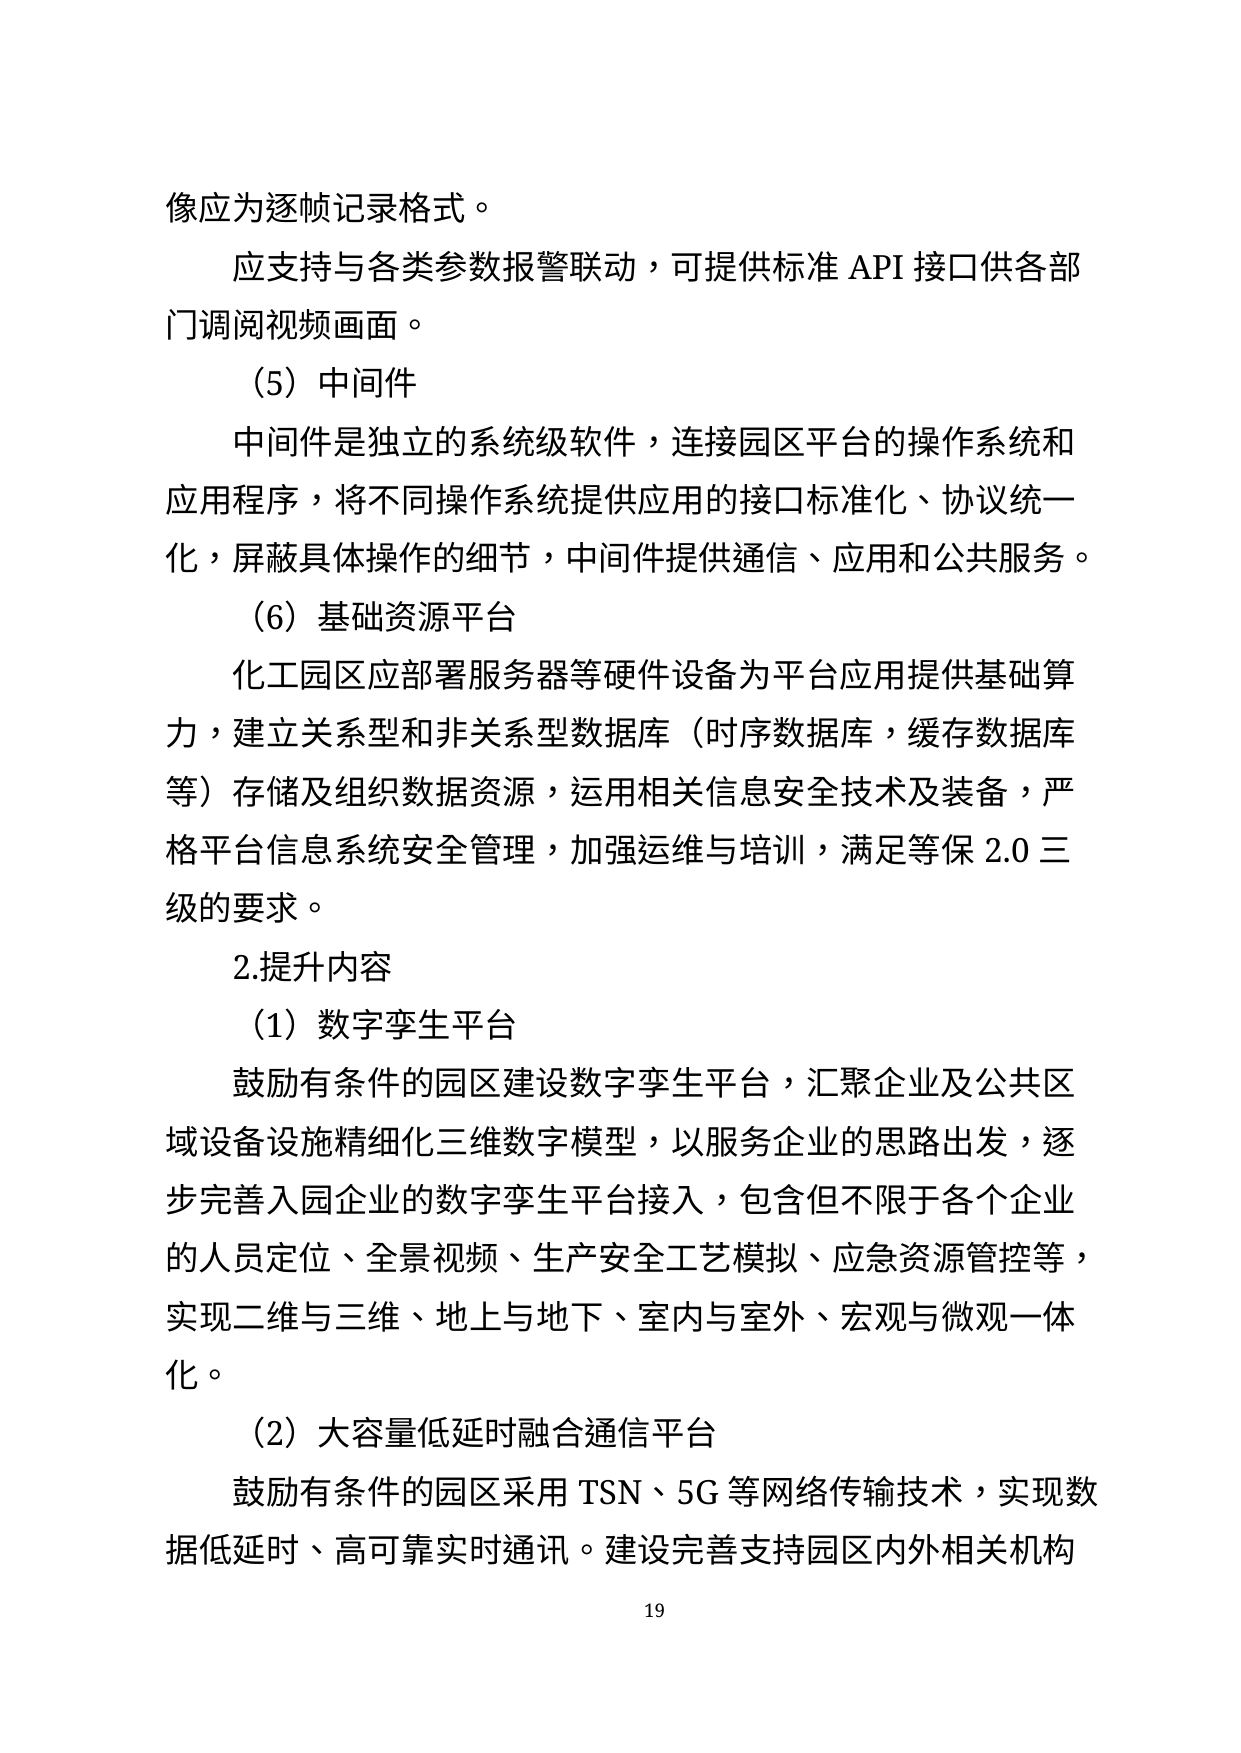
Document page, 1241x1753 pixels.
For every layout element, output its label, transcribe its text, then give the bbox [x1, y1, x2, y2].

text （5）中间件 [232, 368, 1230, 403]
text 2.提升内容 [232, 952, 1230, 986]
text 中间件是独立的系统级软件，连接园区平台的操作系统和 [232, 427, 1230, 461]
text 等）存储及组织数据资源，运用相关信息安全技术及装备，严 [165, 777, 1230, 811]
text 实现二维与三维、地上与地下、室内与室外、宏观与微观一体 [165, 1302, 1230, 1336]
text 力，建立关系型和非关系型数据库（时序数据库，缓存数据库 [165, 718, 1230, 753]
text 步完善入园企业的数字孪生平台接入，包含但不限于各个企业 [165, 1185, 1230, 1219]
text 门调阅视频画面。 [165, 310, 1230, 344]
text 应用程序，将不同操作系统提供应用的接口标准化、协议统一 [165, 485, 1230, 519]
text 据低延时、高可靠实时通讯。建设完善支持园区内外相关机构 [165, 1535, 1230, 1569]
text 鼓励有条件的园区建设数字孪生平台，汇聚企业及公共区 [232, 1068, 1230, 1103]
text 鼓励有条件的园区采用 TSN、5G 等网络传输技术，实现数 [232, 1477, 1230, 1511]
text 像应为逐帧记录格式。 [165, 193, 1230, 228]
text （6）基础资源平台 [232, 602, 1230, 636]
text （2）大容量低延时融合通信平台 [232, 1418, 1230, 1453]
text 化，屏蔽具体操作的细节，中间件提供通信、应用和公共服务。 [165, 543, 1230, 578]
text 应支持与各类参数报警联动，可提供标准 API 接口供各部 [232, 252, 1230, 286]
text 级的要求。 [165, 893, 1230, 928]
text 的人员定位、全景视频、生产安全工艺模拟、应急资源管控等， [165, 1243, 1230, 1278]
text 格平台信息系统安全管理，加强运维与培训，满足等保 2.0 三 [165, 835, 1230, 869]
text 化工园区应部署服务器等硬件设备为平台应用提供基础算 [232, 660, 1230, 694]
text 域设备设施精细化三维数字模型，以服务企业的思路出发，逐 [165, 1127, 1230, 1161]
text （1）数字孪生平台 [232, 1010, 1230, 1044]
text 化。 [165, 1360, 1230, 1394]
text 19 [644, 1602, 1230, 1622]
